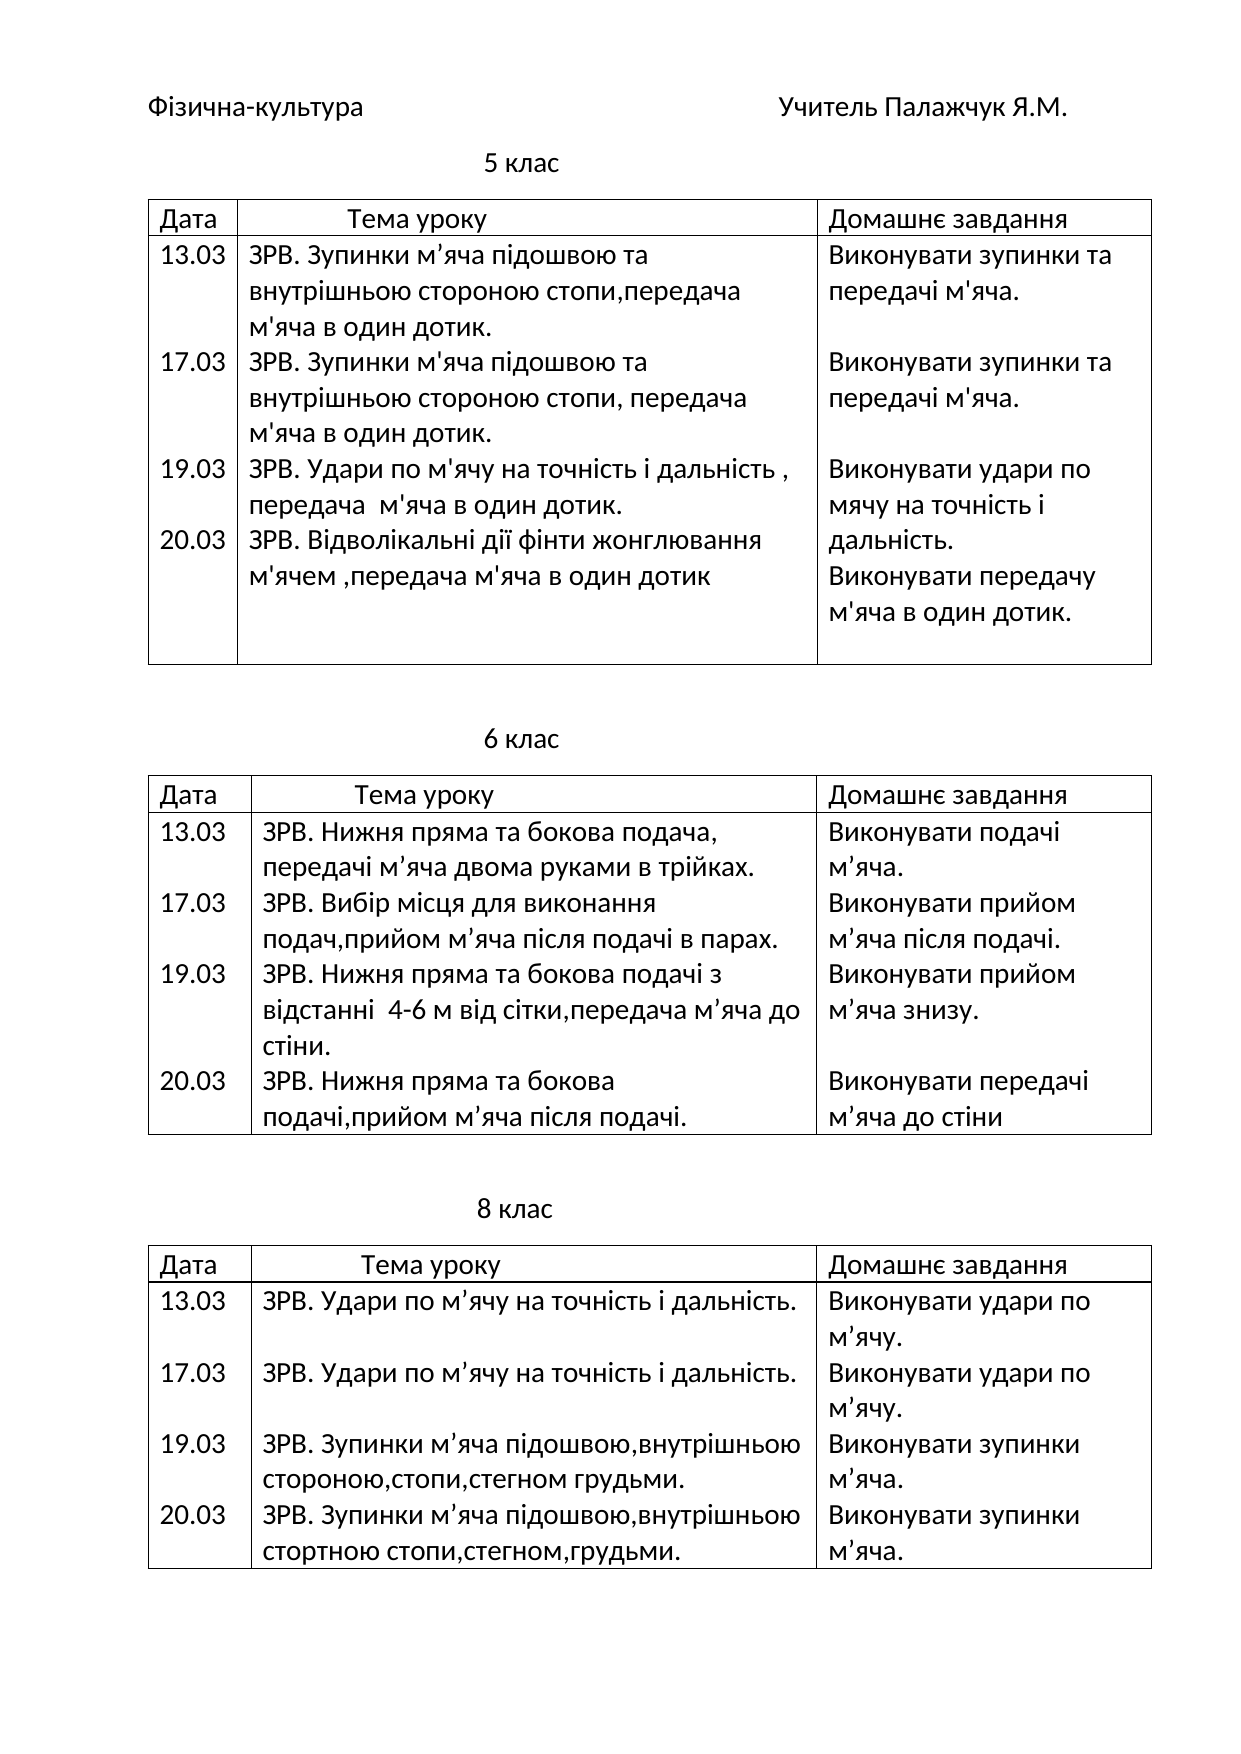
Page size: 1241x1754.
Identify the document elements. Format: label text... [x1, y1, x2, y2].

text Фізична-культура Учитель Палажчук Я.М. [148, 88, 1152, 124]
table_header Тема уроку [252, 1246, 816, 1281]
table_header Домашнє завдання [818, 200, 1151, 235]
table_header Домашнє завдання [817, 1246, 1151, 1281]
table_cell 13.03 17.03 19.03 20.03 [149, 813, 251, 1133]
table_cell Виконувати удари по м’ячу. Виконувати удари по м’ячу. Виконувати зупинки м’яча. Виконувати зупинки м’яча. [817, 1283, 1151, 1567]
table_cell ЗРВ. Нижня пряма та бокова подача, передачі м’яча двома руками в трійках. ЗРВ. Вибір місця для виконання подач,прийом м’яча після подачі в парах. ЗРВ. Нижня пряма та бокова подачі з відстанні 4-6 м від сітки,передача м’яча до стіни. ЗРВ. Нижня пряма та бокова подачі,прийом м’яча після подачі. [252, 813, 816, 1133]
table_header Тема уроку [238, 200, 817, 235]
table_header Домашнє завдання [817, 776, 1151, 812]
text 6 клас [148, 720, 1152, 756]
table_cell Виконувати подачі м’яча. Виконувати прийом м’яча після подачі. Виконувати прийом м’яча знизу. Виконувати передачі м’яча до стіни [817, 813, 1151, 1133]
table_cell ЗРВ. Удари по м’ячу на точність і дальність. ЗРВ. Удари по м’ячу на точність і дальність. ЗРВ. Зупинки м’яча підошвою,внутрішньою стороною,стопи,стегном грудьми. ЗРВ. Зупинки м’яча підошвою,внутрішньою стортною стопи,стегном,грудьми. [252, 1283, 816, 1567]
table_header Дата [149, 776, 251, 812]
table_header Тема уроку [252, 776, 816, 812]
table_header Дата [149, 1246, 251, 1281]
table_cell 13.03 17.03 19.03 20.03 [149, 1283, 251, 1567]
table_cell 13.03 17.03 19.03 20.03 [149, 236, 237, 664]
table_cell Виконувати зупинки та передачі м'яча. Виконувати зупинки та передачі м'яча. Виконувати удари по мячу на точність і дальність. Виконувати передачу м'яча в один дотик. [818, 236, 1151, 664]
text 8 клас [148, 1190, 1152, 1225]
table_cell ЗРВ. Зупинки м’яча підошвою та внутрішньою стороною стопи,передача м'яча в один дотик. ЗРВ. Зупинки м'яча підошвою та внутрішньою стороною стопи, передача м'яча в один дотик. ЗРВ. Удари по м'ячу на точність і дальність , передача м'яча в один дотик. ЗРВ. Відволікальні дії фінти жонглювання м'ячем ,передача м'яча в один дотик [238, 236, 817, 664]
table_header Дата [149, 200, 237, 235]
text 5 клас [148, 144, 1152, 179]
